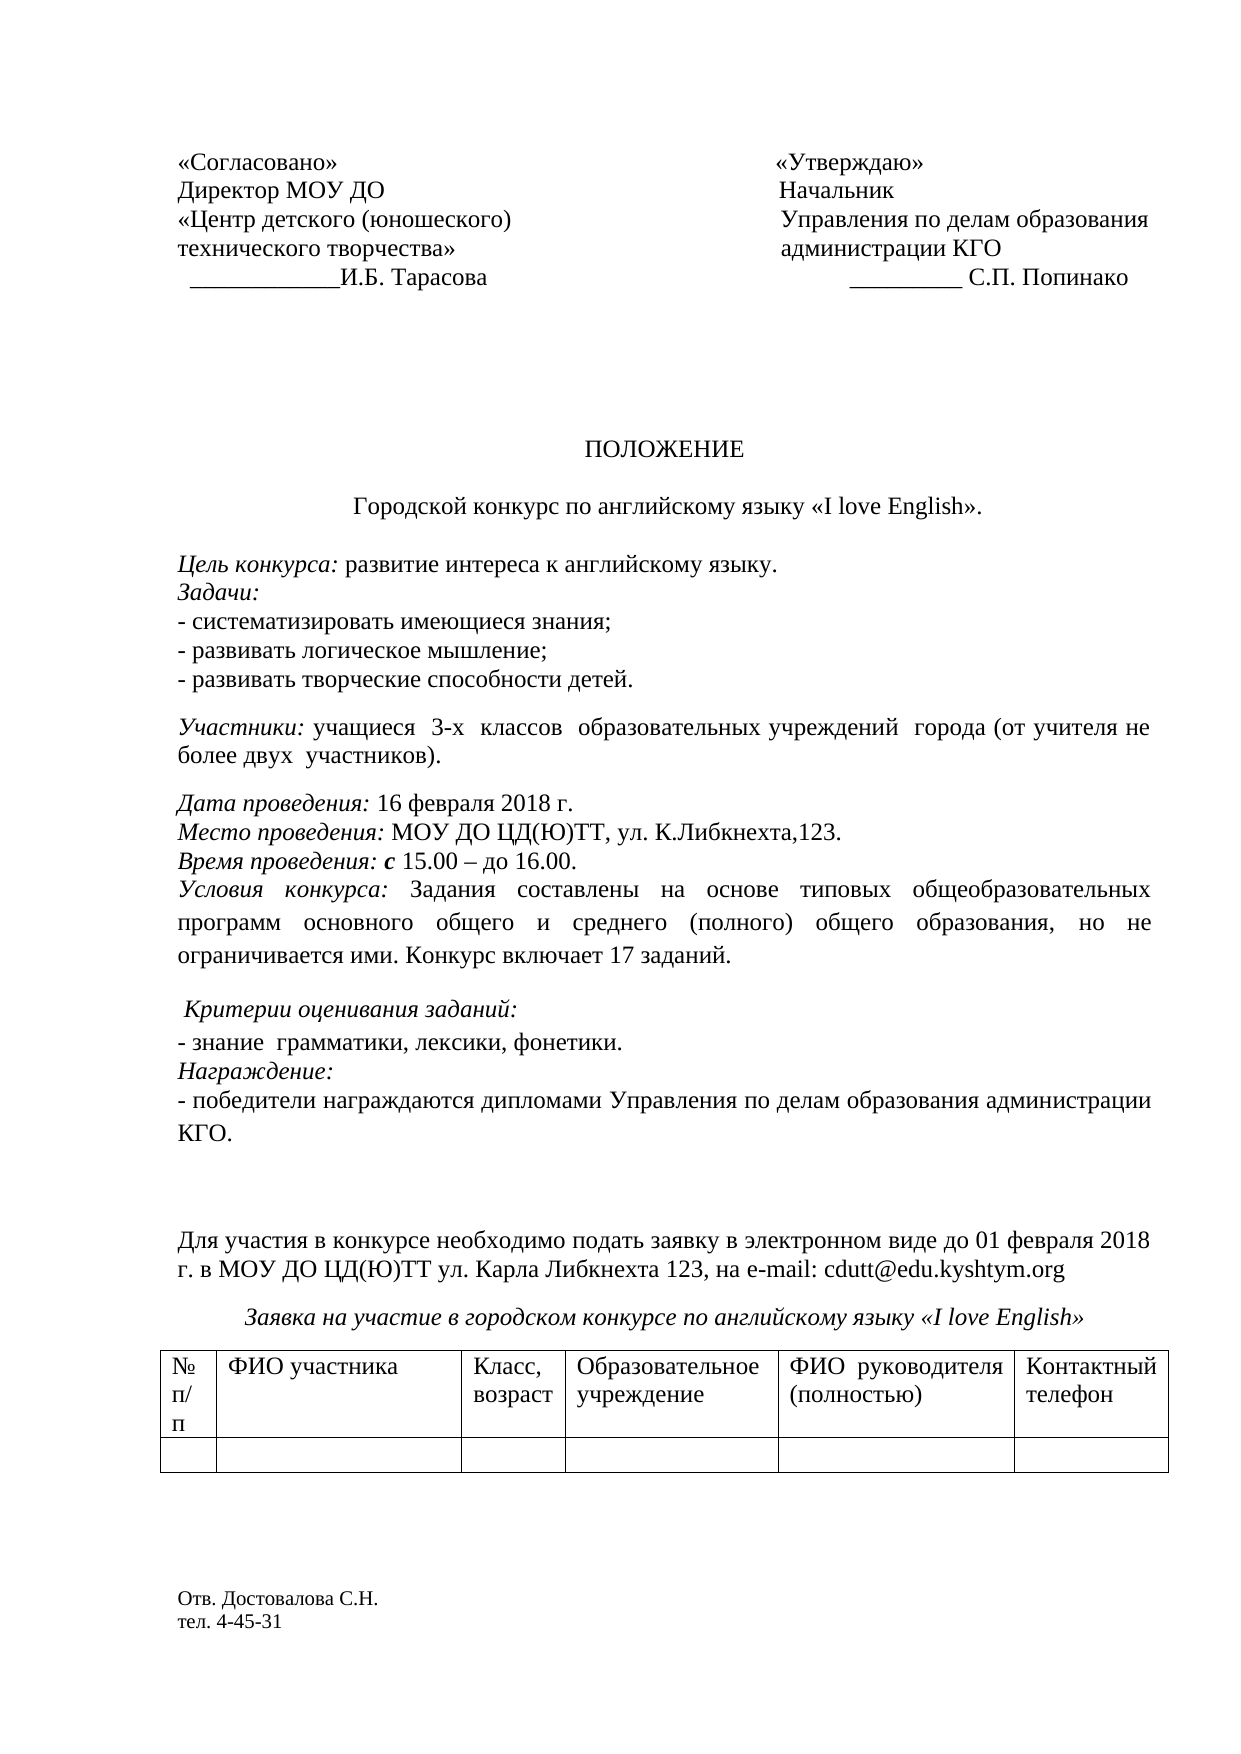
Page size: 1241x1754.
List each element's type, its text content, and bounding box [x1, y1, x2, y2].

table_cell [161, 1438, 216, 1472]
text Условия конкурса: Задания составлены на основе типовых общеобразовательных программ основного общего и среднего (полного) общего образования, но не ограничивается ими. Конкурс включает 17 заданий. [177, 874, 1152, 969]
table_cell [1015, 1438, 1168, 1472]
text Городской конкурс по английскому языку «I love English». [177, 491, 1152, 520]
table_header ФИО участника [217, 1351, 461, 1437]
text Дата проведения: 16 февраля 2018 г. [177, 788, 1152, 817]
table_cell [779, 1438, 1014, 1472]
text Время проведения: с 15.00 – до 16.00. [177, 846, 1152, 874]
text «Согласовано» «Утверждаю» [177, 147, 1152, 176]
text Задачи: [177, 577, 1152, 606]
text ____________И.Б. Тарасова _________ С.П. Попинако [177, 262, 1152, 291]
table_cell [217, 1438, 461, 1472]
text Заявка на участие в городском конкурсе по английскому языку «I love English» [177, 1302, 1152, 1331]
text Участники: учащиеся 3-х классов образовательных учреждений города (от учителя не более двух участников). [177, 712, 1152, 769]
table_header Класс, возраст [462, 1351, 565, 1437]
text Цель конкурса: развитие интереса к английскому языку. [177, 549, 1152, 577]
text ПОЛОЖЕНИЕ [177, 434, 1152, 462]
text тел. 4-45-31 [177, 1609, 1152, 1633]
table_header ФИО руководителя (полностью) [779, 1351, 1014, 1437]
text Отв. Достовалова С.Н. [177, 1585, 1152, 1609]
text - развивать логическое мышление; [177, 635, 1152, 664]
table_cell [566, 1438, 778, 1472]
text - систематизировать имеющиеся знания; [177, 606, 1152, 635]
text - победители награждаются дипломами Управления по делам образования администрации КГО. [177, 1085, 1152, 1147]
table_header Образовательное учреждение [566, 1351, 778, 1437]
table_cell [462, 1438, 565, 1472]
text Для участия в конкурсе необходимо подать заявку в электронном виде до 01 февраля 2018 г. в МОУ ДО ЦД(Ю)ТТ ул. Карла Либкнехта 123, на e-mail: cdutt@edu.kyshtym.org [177, 1226, 1152, 1283]
text Место проведения: МОУ ДО ЦД(Ю)ТТ, ул. К.Либкнехта,123. [177, 817, 1152, 846]
table_header Контактный телефон [1015, 1351, 1168, 1437]
text - развивать творческие способности детей. [177, 664, 1152, 692]
text Критерии оценивания заданий: [177, 994, 1152, 1023]
text Награждение: [177, 1056, 1152, 1085]
text «Центр детского (юношеского) Управления по делам образования [177, 204, 1152, 233]
table_header № п/п [161, 1351, 216, 1437]
text - знание грамматики, лексики, фонетики. [177, 1027, 1152, 1056]
text технического творчества» администрации КГО [177, 233, 1152, 262]
text Директор МОУ ДО Начальник [177, 176, 1152, 204]
